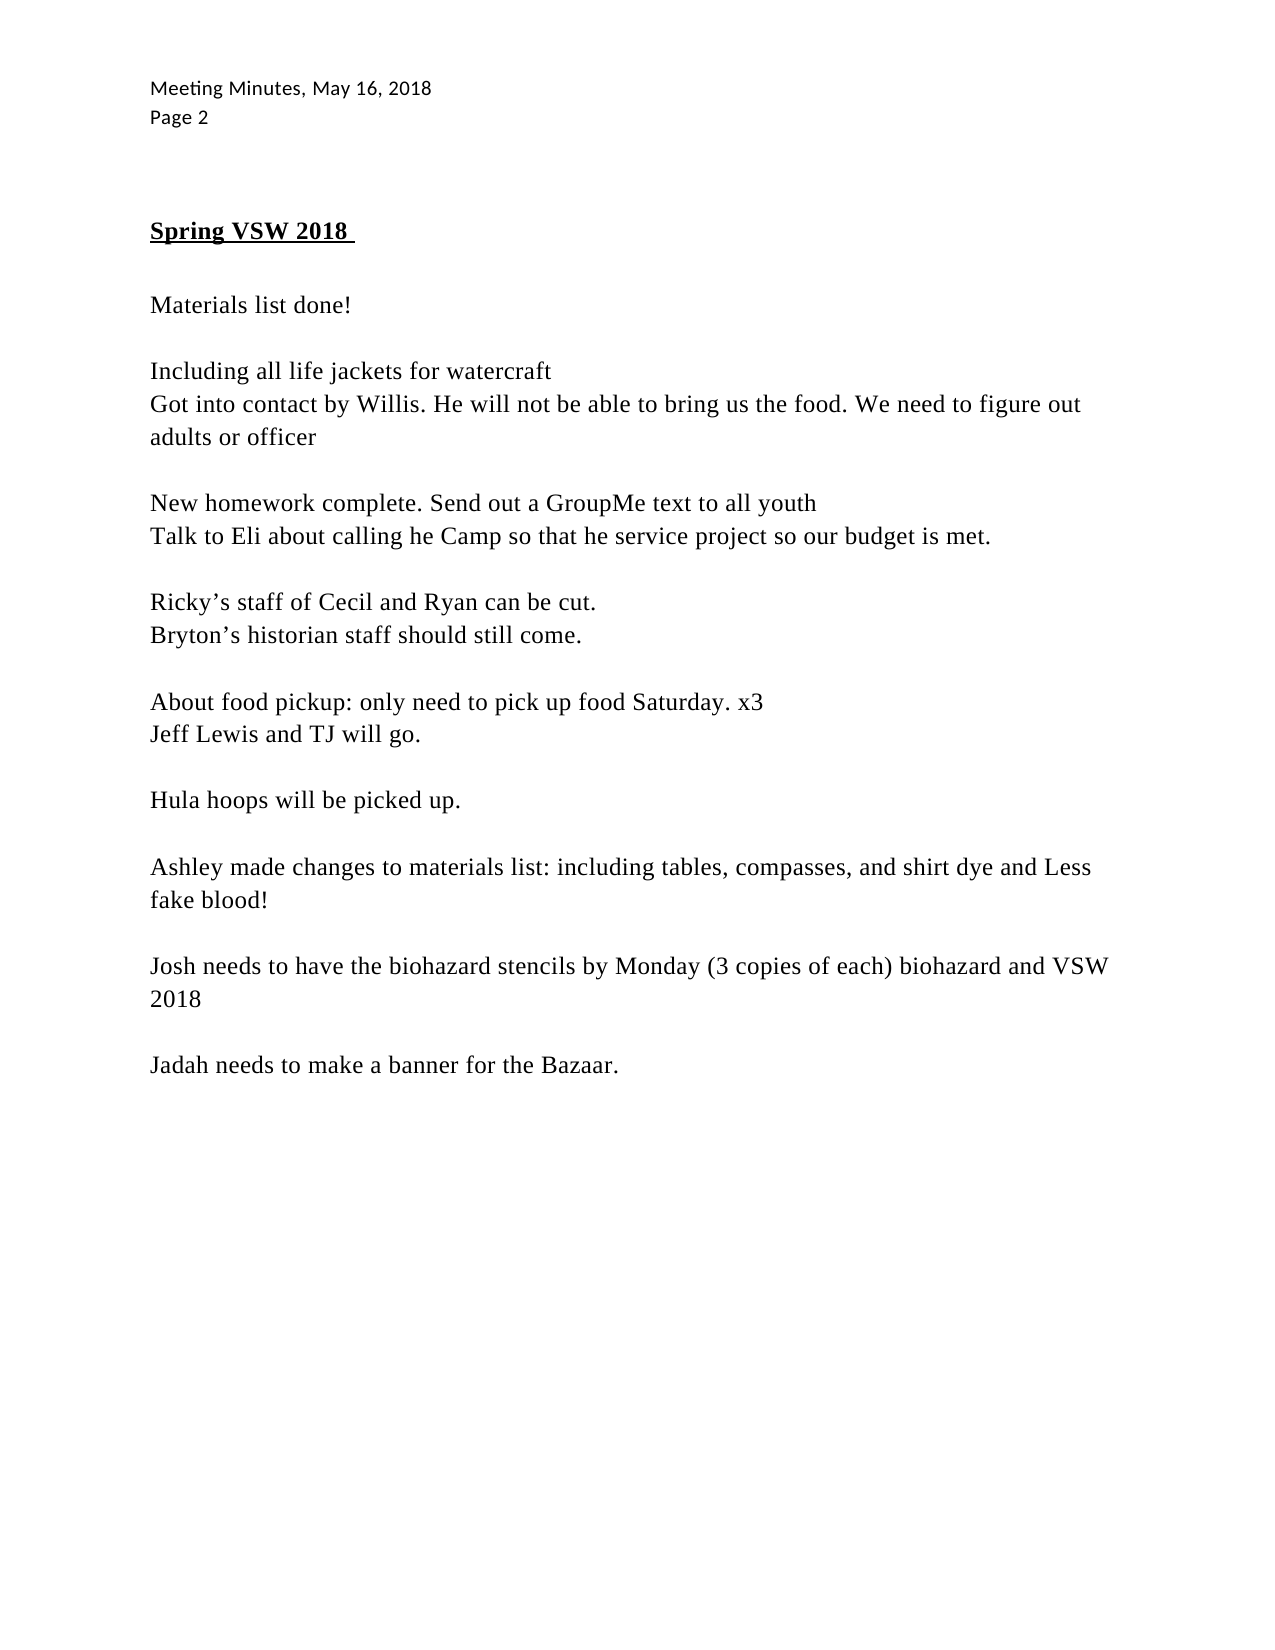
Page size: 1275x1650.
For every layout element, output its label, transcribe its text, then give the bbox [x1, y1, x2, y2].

text Spring VSW 2018 [150, 216, 1125, 274]
text Materials list done! Including all life jackets for watercraft Got into contact by Willis. He will not be able to bring us the food. We need to figure out adults or officer New homework complete. Send out a GroupMe text to all youth Talk to Eli about calling he Camp so that he service project so our budget is met. Ricky’s staff of Cecil and Ryan can be cut. Bryton’s historian staff should still come. About food pickup: only need to pick up food Saturday. x3 Jeff Lewis and TJ will go. Hula hoops will be picked up. Ashley made changes to materials list: including tables, compasses, and shirt dye and Less fake blood! Josh needs to have the biohazard stencils by Monday (3 copies of each) biohazard and VSW 2018 Jadah needs to make a banner for the Bazaar. [150, 290, 1125, 1078]
